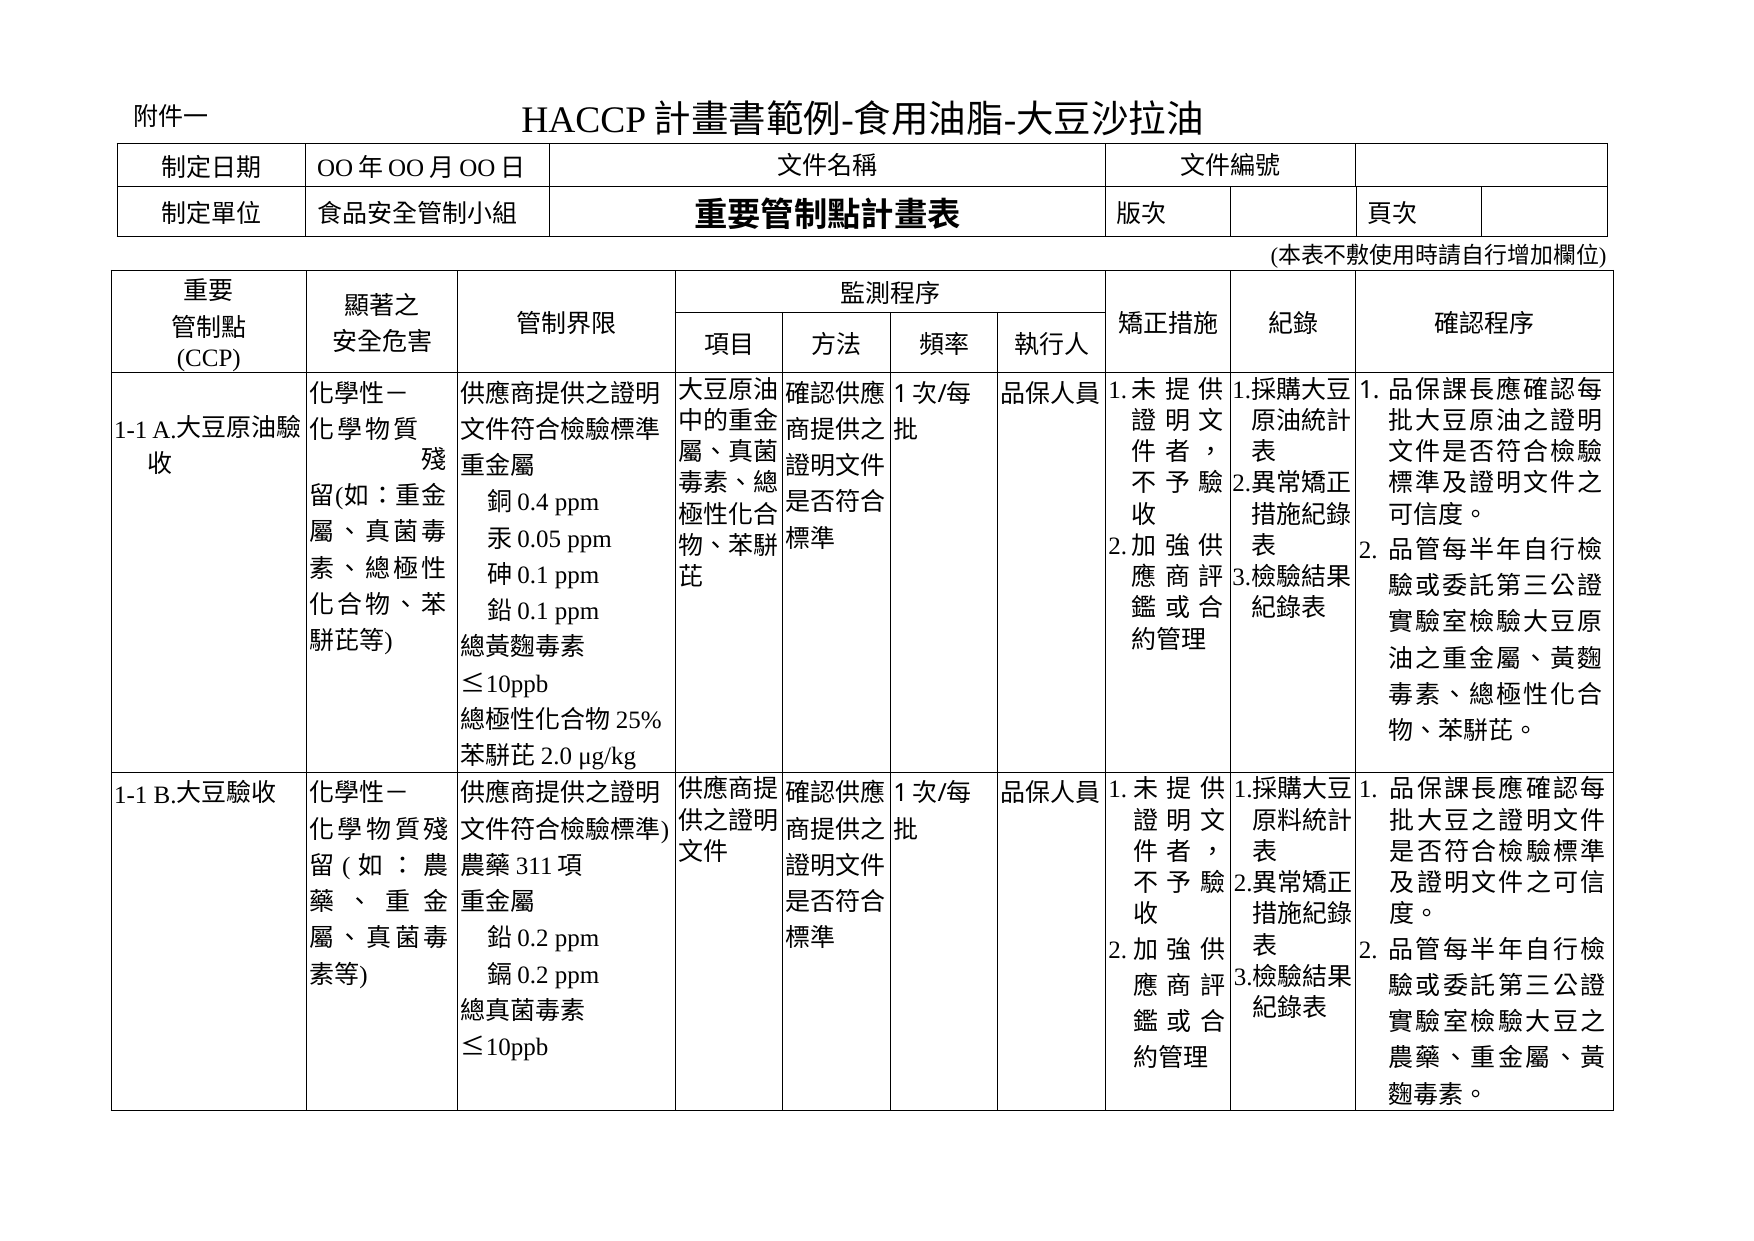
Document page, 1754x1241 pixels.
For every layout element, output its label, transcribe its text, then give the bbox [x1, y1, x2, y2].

table_header 監測程序 [676, 271, 1105, 312]
table_cell 食品安全管制小組 [306, 187, 549, 236]
text (本表不敷使用時請自行增加欄位) [118, 237, 1606, 270]
table_cell 頻率 [891, 313, 997, 372]
table_cell A.大豆原油驗收 [112, 373, 306, 772]
table_cell 1次/每 批 [891, 373, 997, 772]
table_header 文件名稱 [550, 144, 1105, 186]
table_header 確認程序 [1356, 271, 1613, 372]
table_cell B.大豆驗收 [112, 773, 306, 1110]
table_cell 確認供應商提供之證明文件是否符合標準 [783, 373, 890, 772]
table_cell 供應商提供之證明文件符合檢驗標準) 農藥311項 重金屬 鉛0.2 ppm 鎘0.2 ppm 總真菌毒素≤10ppb [458, 773, 675, 1110]
table_header 管制界限 [458, 271, 675, 372]
table_cell 重要管制點計畫表 [550, 187, 1105, 236]
table_cell 方法 [783, 313, 890, 372]
table_cell 未提供證明文件者，不予驗收 加強供應商評鑑或合約管理 [1106, 373, 1230, 772]
table_cell 採購大豆原油統計表 異常矯正措施紀錄表 檢驗結果紀錄表 [1231, 373, 1355, 772]
table_cell 化學性－ 化學物質殘留(如：重金屬、真菌毒素、總極性化合物、苯駢芘等) [307, 373, 457, 772]
table_cell [1482, 187, 1607, 236]
table_cell 品保人員 [998, 773, 1105, 1110]
table_cell 品保人員 [998, 373, 1105, 772]
table_cell 1次/每 批 [891, 773, 997, 1110]
table_header OO年OO月OO日 [306, 144, 549, 186]
table_cell 採購大豆原料統計表 異常矯正措施紀錄表 檢驗結果紀錄表 [1231, 773, 1355, 1110]
table_cell 制定單位 [118, 187, 305, 236]
table_cell 品保課長應確認每批大豆之證明文件是否符合檢驗標準及證明文件之可信度。 品管大豆之農藥、重金屬、黃麴毒素。 [1356, 773, 1613, 1110]
table_cell 確認供應商提供之證明文件是否符合標準 [783, 773, 890, 1110]
table_header 文件編號 [1106, 144, 1355, 186]
table_header 矯正措施 [1106, 271, 1230, 372]
table_header 重要 管制點 (CCP) [112, 271, 306, 372]
table_cell 執行人 [998, 313, 1105, 372]
table_cell 品保課長應確認每批大豆原油之證明文件是否符合檢驗標準及證明文件之可信度。 品管每半年委檢驗大豆原油之重金屬、黃麴毒素、總極性化合物、苯駢芘。 [1356, 373, 1613, 772]
table_header 顯著之 安全危害 [307, 271, 457, 372]
table_header 制定日期 [118, 144, 305, 186]
table_header [1356, 144, 1607, 186]
table_cell [1231, 187, 1356, 236]
table_cell 未提供證明文件者，不予驗收 加強供應商評鑑或合約管理 [1106, 773, 1230, 1110]
table_cell 頁次 [1357, 187, 1481, 236]
table_cell 供應商提供之證明文件符合檢驗標準 重金屬 銅0.4 ppm 汞0.05 ppm 砷0.1 ppm 鉛0.1 ppm 總黃麴毒素≤10ppb 總極性化合物25% 苯駢芘2.0 μg/kg [458, 373, 675, 772]
table_cell 化學性－ 化學物質殘留(如：農藥、重金屬、真菌毒素等) [307, 773, 457, 1110]
table_header 紀錄 [1231, 271, 1355, 372]
table_cell 項目 [676, 313, 782, 372]
table_cell 大豆原油中的重金屬、真菌毒素、總極性化合物、苯駢芘 [676, 373, 782, 772]
table_cell 版次 [1106, 187, 1230, 236]
table_cell 供應商提供之證明文件 [676, 773, 782, 1110]
